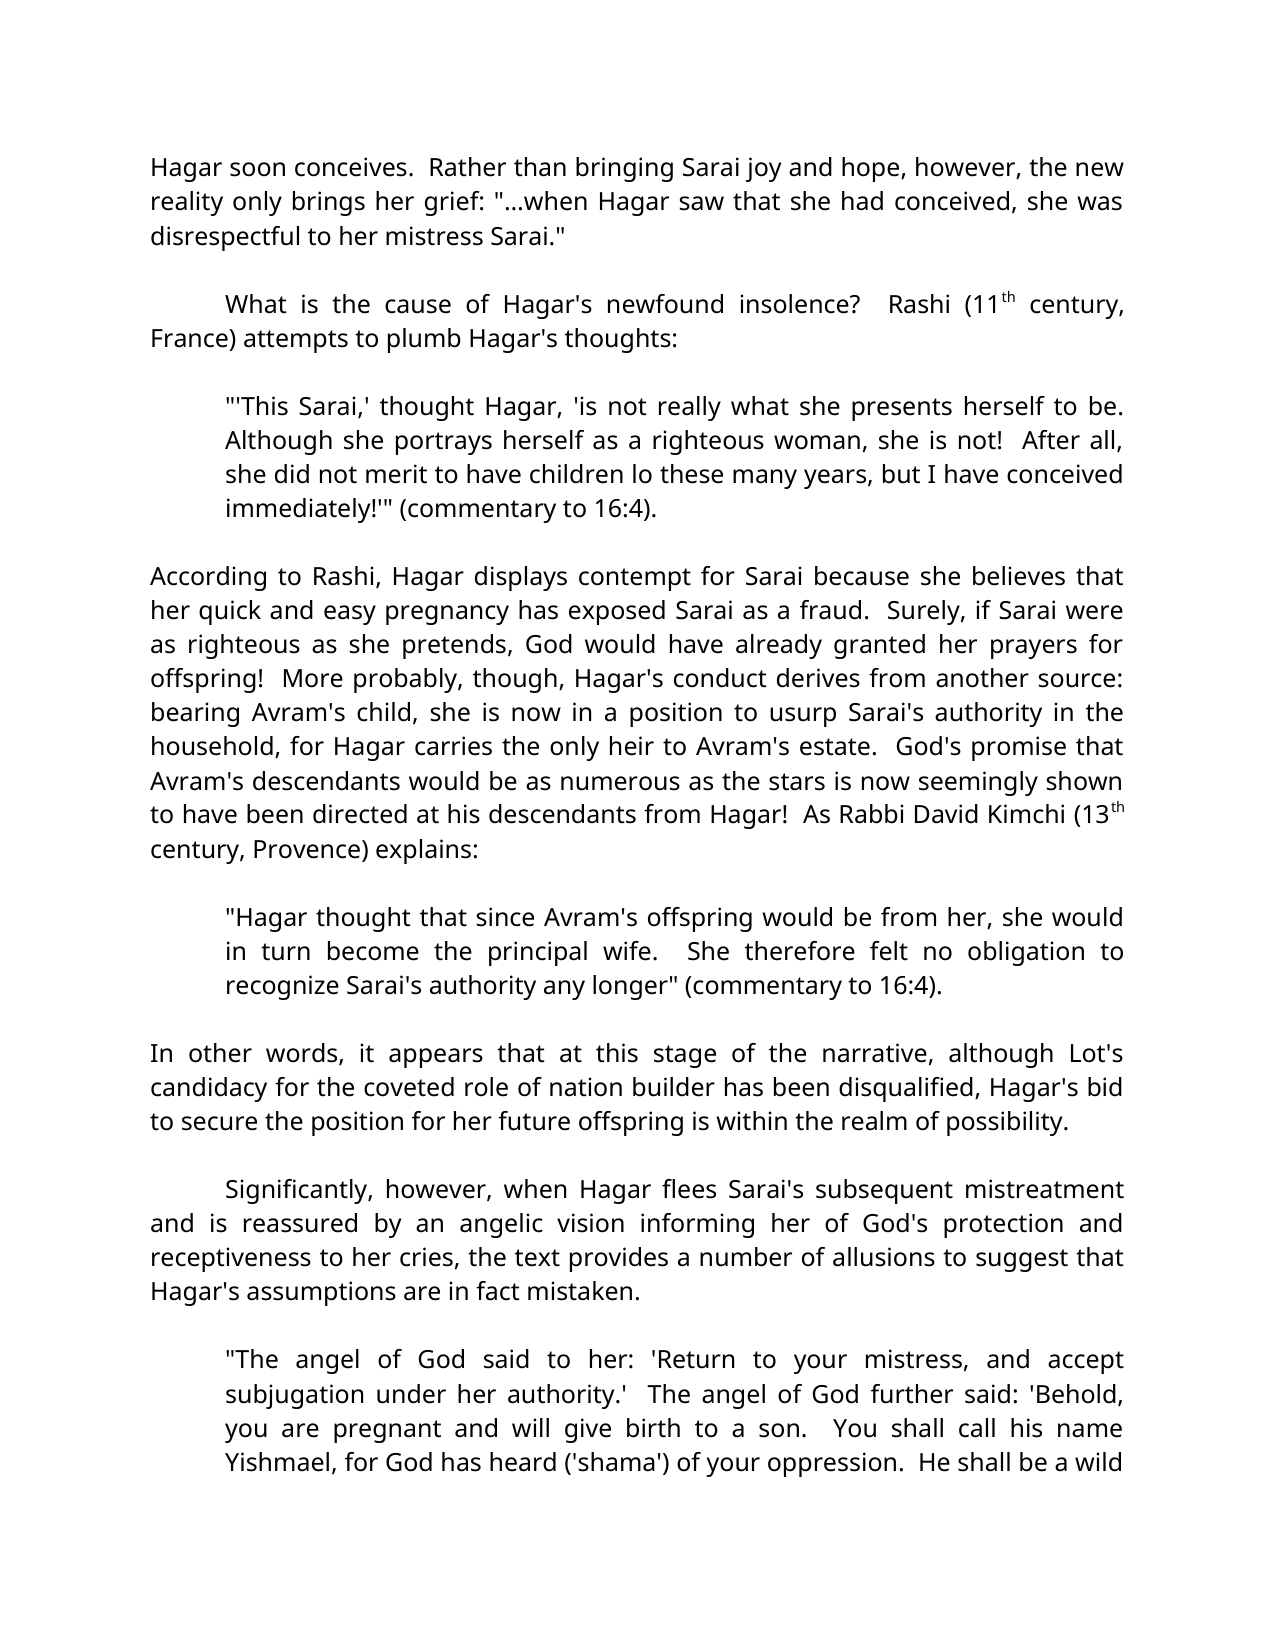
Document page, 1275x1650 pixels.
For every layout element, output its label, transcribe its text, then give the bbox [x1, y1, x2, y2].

text In other words, it appears that at this stage of the narrative, although Lot's candidacy for the coveted role of nation builder has been disqualified, Hagar's bid to secure the position for her future offspring is within the realm of possibility. [150, 1036, 1125, 1138]
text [150, 150, 1125, 252]
text According to Rashi, Hagar displays contempt for Sarai because she believes that her quick and easy pregnancy has exposed Sarai as a fraud. Surely, if Sarai were as righteous as she pretends, God would have already granted her prayers for offspring! More probably, though, Hagar's conduct derives from another source: bearing Avram's child, she is now in a position to usurp Sarai's authority in the household, for Hagar carries the only heir to Avram's estate. God's promise that Avram's descendants would be as numerous as the stars is now seemingly shown to have been directed at his descendants from Hagar! As Rabbi David Kimchi (13th century, Provence) explains: [150, 559, 1125, 865]
text What is the cause of Hagar's newfound insolence? Rashi (11th century, France) attempts to plumb Hagar's thoughts: [150, 286, 1125, 354]
text Significantly, however, when Hagar flees Sarai's subsequent mistreatment and is reassured by an angelic vision informing her of God's protection and receptiveness to her cries, the text provides a number of allusions to suggest that Hagar's assumptions are in fact mistaken. [150, 1172, 1125, 1308]
text "'This Sarai,' thought Hagar, 'is not really what she presents herself to be. Although she portrays herself as a righteous woman, she is not! After all, she did not merit to have children lo these many years, but I have conceived immediately!'" (commentary to 16:4). [225, 388, 1125, 525]
text "Hagar thought that since Avram's offspring would be from her, she would in turn become the principal wife. She therefore felt no obligation to recognize Sarai's authority any longer" (commentary to 16:4). [225, 899, 1125, 1002]
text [225, 1342, 1125, 1478]
